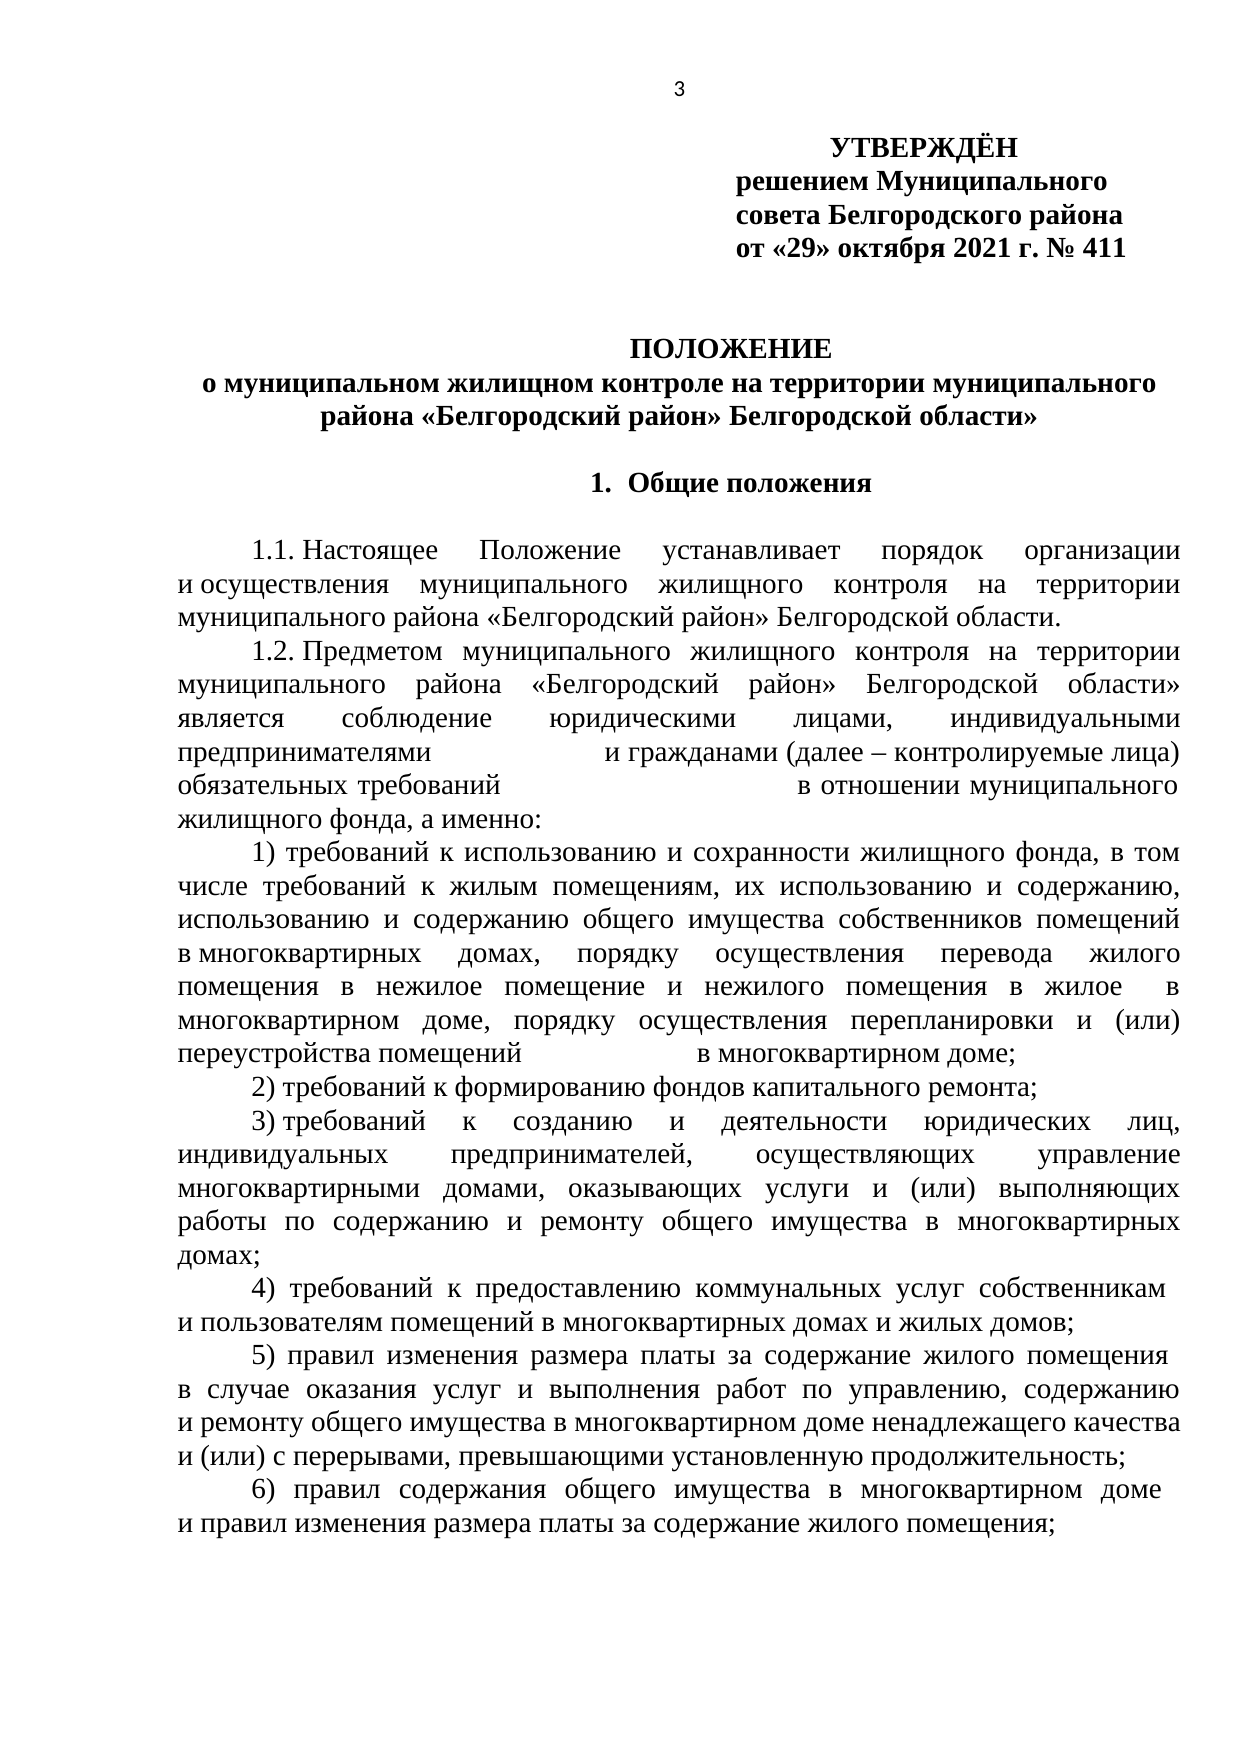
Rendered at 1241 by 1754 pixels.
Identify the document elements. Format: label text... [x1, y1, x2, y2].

text ПОЛОЖЕНИЕ [177, 331, 1211, 365]
text 6) правил содержания общего имущества в многоквартирном доме и правил изменения размера платы за содержание жилого помещения; [177, 1472, 1181, 1539]
text 1) требований к использованию и сохранности жилищного фонда, в том числе требований к жилым помещениям, их использованию и содержанию, использованию и содержанию общего имущества собственников помещений в многоквартирных домах, порядку осуществления перевода жилого помещения в нежилое помещение и нежилого помещения в жилое в многоквартирном доме, порядку осуществления перепланировки и (или) переустройства помещений в многоквартирном доме; [177, 834, 1181, 1069]
text 4) требований к предоставлению коммунальных услуг собственникам и пользователям помещений в многоквартирных домах и жилых домов; [177, 1270, 1181, 1337]
text 3) требований к созданию и деятельности юридических лиц, индивидуальных предпринимателей, осуществляющих управление многоквартирными домами, оказывающих услуги и (или) выполняющих работы по содержанию и ремонту общего имущества в многоквартирных домах; [177, 1103, 1181, 1270]
text о муниципальном жилищном контроле на территории муниципального района «Белгородский район» Белгородской области» [177, 365, 1181, 432]
text УТВЕРЖДЁН решением Муниципального совета Белгородского района от «29» октября 2021 г. № 411 [736, 130, 1181, 264]
text 1.2. Предметом муниципального жилищного контроля на территории муниципального района «Белгородский район» Белгородской области» является соблюдение юридическими лицами, индивидуальными предпринимателями и гражданами (далее – контролируемые лица) обязательных требований в отношении муниципального жилищного фонда, а именно: [177, 633, 1181, 834]
text 2) требований к формированию фондов капитального ремонта; [177, 1069, 1211, 1103]
list Общие положения [251, 465, 1211, 499]
list 1.1. Настоящее Положение устанавливает порядок организации и осуществления муниципального жилищного контроля на территории муниципального района «Белгородский район» Белгородской области. [177, 532, 1181, 633]
text 5) правил изменения размера платы за содержание жилого помещения в случае оказания услуг и выполнения работ по управлению, содержанию и ремонту общего имущества в многоквартирном доме ненадлежащего качества и (или) с перерывами, превышающими установленную продолжительность; [177, 1337, 1181, 1472]
